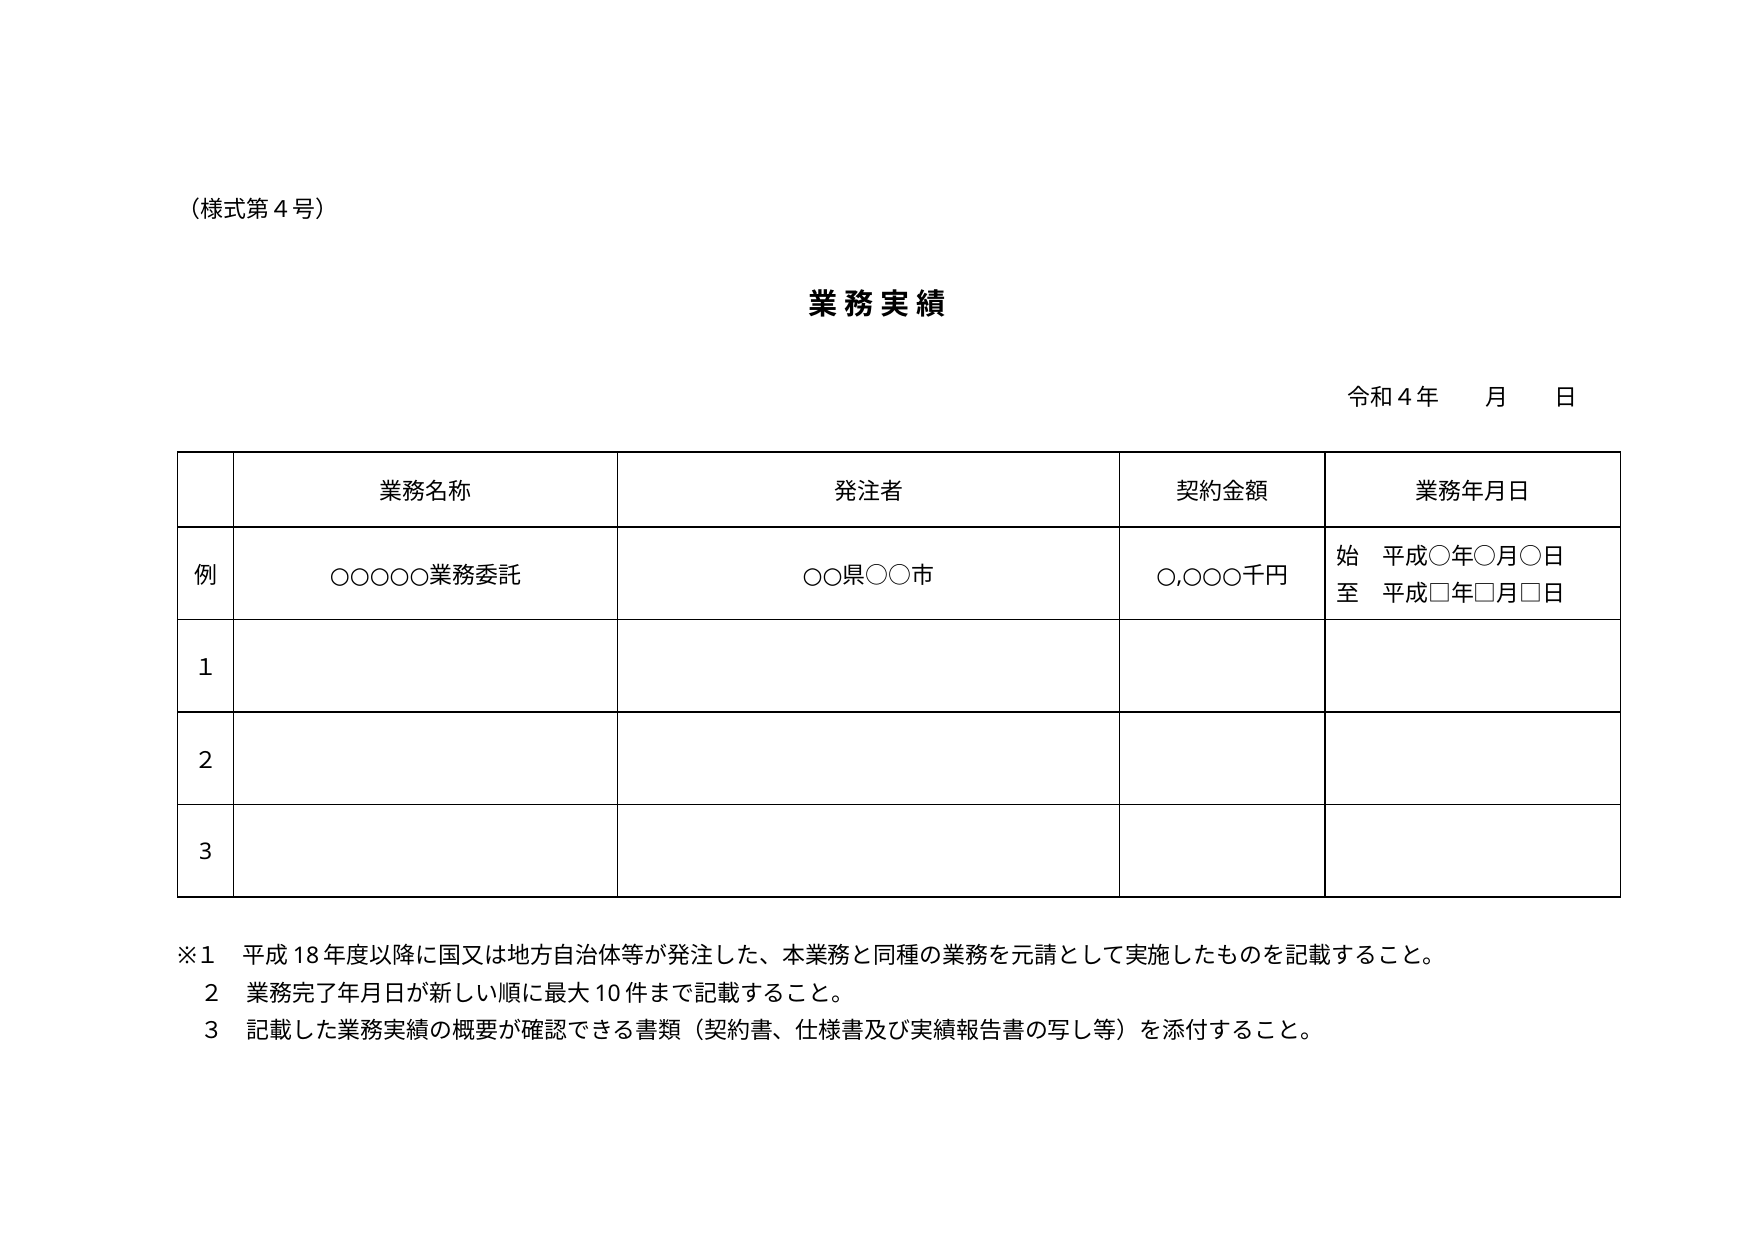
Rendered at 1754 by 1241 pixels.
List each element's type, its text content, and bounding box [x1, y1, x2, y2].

table_header [178, 453, 233, 526]
table_header 契約金額 [1120, 453, 1324, 526]
text （様式第４号） [177, 189, 1577, 226]
table_cell [1326, 713, 1620, 804]
table_cell [1326, 620, 1620, 711]
table_cell [1120, 805, 1324, 896]
table_cell ○○○○○業務委託 [234, 528, 617, 619]
text ３ 記載した業務実績の概要が確認できる書類（契約書、仕様書及び実績報告書の写し等）を添付すること。 [177, 1010, 1577, 1047]
table_cell 例 [178, 528, 233, 619]
table_header 発注者 [618, 453, 1119, 526]
text 令和４年 月 日 [177, 376, 1577, 414]
table_cell [1326, 805, 1620, 896]
table_cell １ [178, 620, 233, 711]
table_header 業務年月日 [1326, 453, 1620, 526]
table_cell [618, 620, 1119, 711]
table_cell 始 平成○年○月○日 至 平成□年□月□日 [1326, 528, 1620, 619]
table_cell [234, 805, 617, 896]
text ２ 業務完了年月日が新しい順に最大10件まで記載すること。 [177, 972, 1577, 1010]
table_cell [234, 713, 617, 804]
table_cell ○○県○○市 [618, 528, 1119, 619]
table_cell [618, 713, 1119, 804]
table_cell [1120, 713, 1324, 804]
text 業 務 実 績 [177, 264, 1577, 339]
table_cell ○,○○○千円 [1120, 528, 1324, 619]
table_cell [234, 620, 617, 711]
table_cell ２ [178, 713, 233, 804]
table_cell 3 [178, 805, 233, 896]
table_header 業務名称 [234, 453, 617, 526]
table_cell [618, 805, 1119, 896]
text ※１ 平成18年度以降に国又は地方自治体等が発注した、本業務と同種の業務を元請として実施したものを記載すること。 [177, 935, 1577, 972]
table_cell [1120, 620, 1324, 711]
